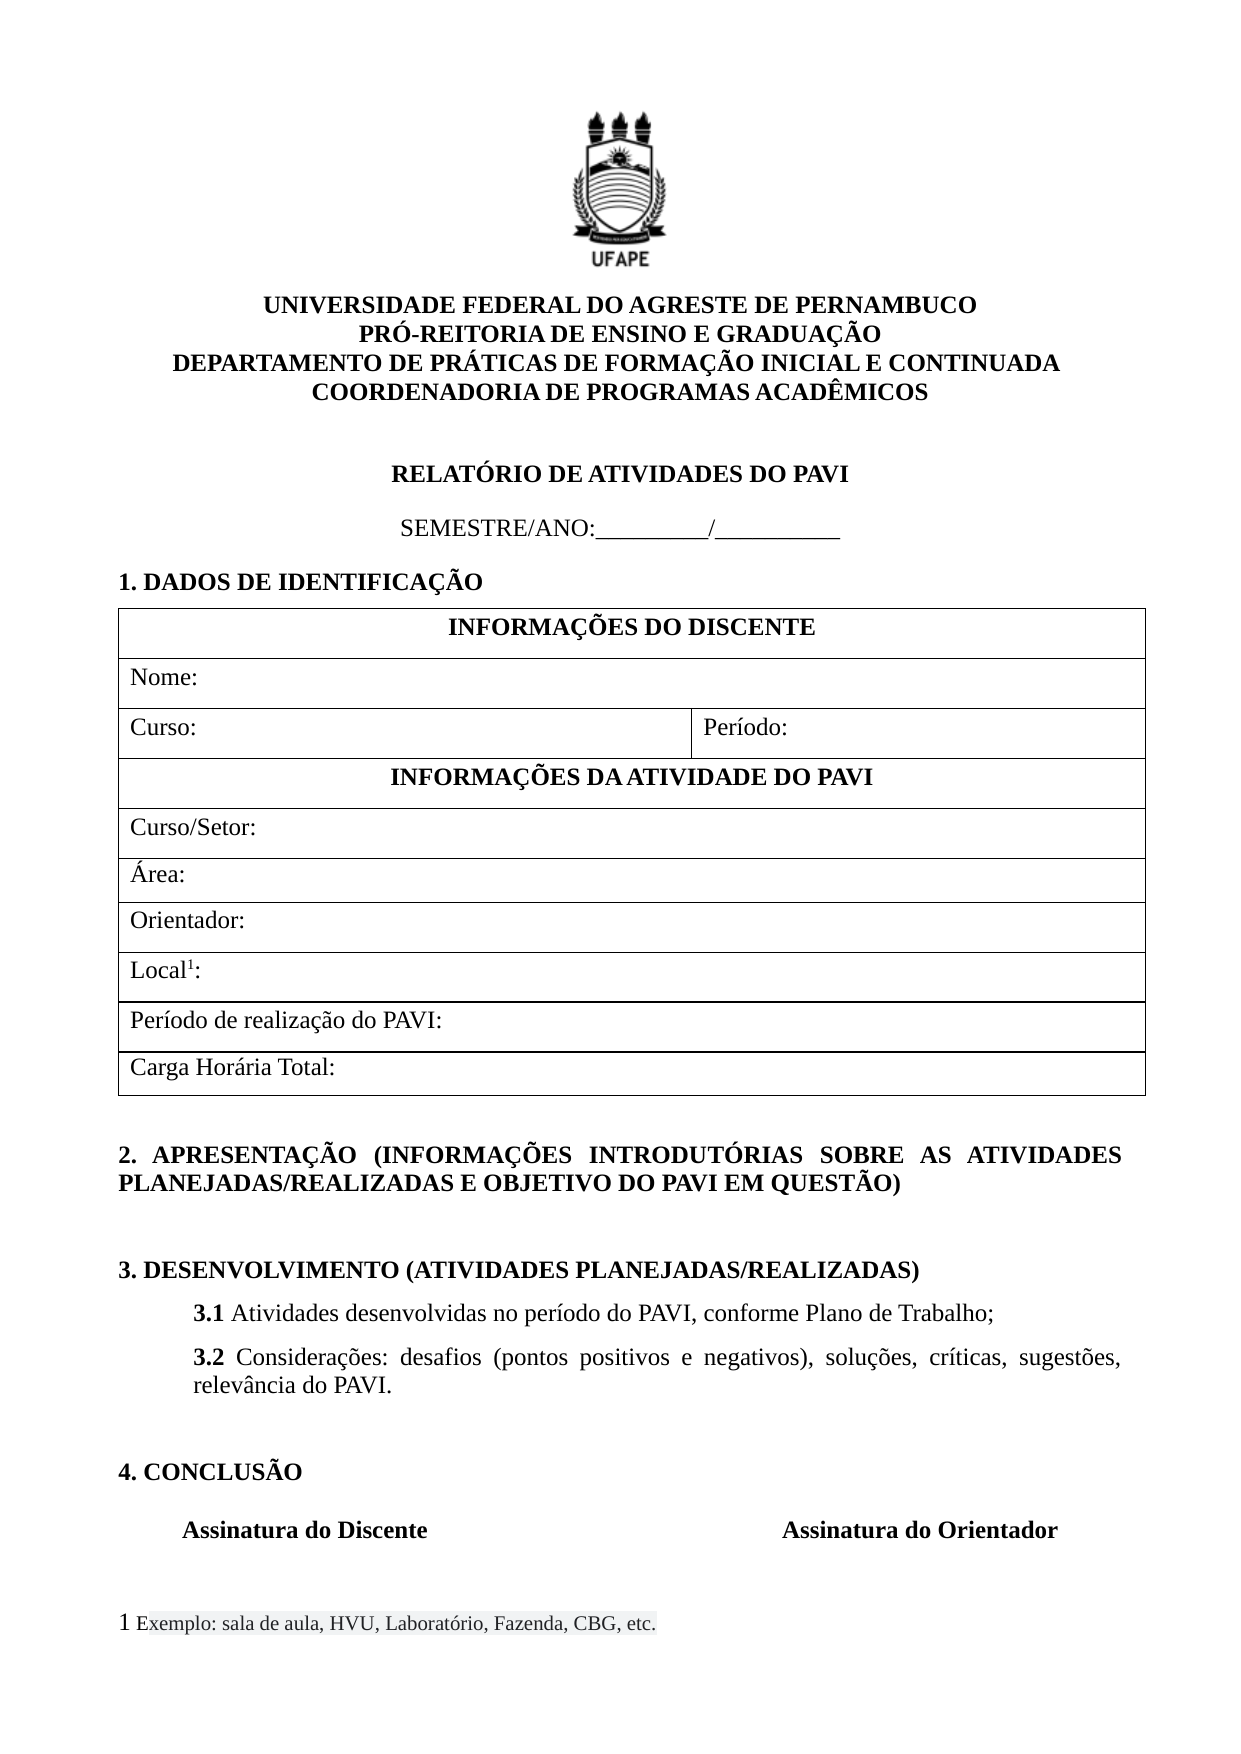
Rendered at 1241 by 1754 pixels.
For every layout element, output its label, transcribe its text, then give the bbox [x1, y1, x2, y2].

text UNIVERSIDADE FEDERAL DO AGRESTE DE PERNAMBUCO [118, 291, 1122, 319]
text 3. DESENVOLVIMENTO (ATIVIDADES PLANEJADAS/REALIZADAS) [118, 1255, 1122, 1284]
text 3.2 Considerações: desafios (pontos positivos e negativos), soluções, críticas, sugestões, relevância do PAVI. [193, 1342, 1122, 1399]
text COORDENADORIA DE PROGRAMAS ACADÊMICOS [118, 377, 1122, 406]
table_cell Curso/Setor: [119, 809, 1145, 858]
table_cell Área: [119, 859, 1145, 902]
picture [560, 100, 680, 281]
text 1. DADOS DE IDENTIFICAÇÃO [118, 567, 1122, 596]
table_cell Curso: [119, 709, 691, 758]
text RELATÓRIO DE ATIVIDADES DO PAVI [118, 459, 1122, 488]
table_cell Período de realização do PAVI: [119, 1003, 1145, 1051]
table_cell Nome: [119, 659, 1145, 708]
table_cell Orientador: [119, 903, 1145, 952]
text DEPARTAMENTO DE PRÁTICAS DE FORMAÇÃO INICIAL E CONTINUADA [118, 348, 1115, 377]
text 4. CONCLUSÃO [118, 1457, 1122, 1486]
text SEMESTRE/ANO:_________/__________ [118, 513, 1122, 542]
table_cell INFORMAÇÕES DA ATIVIDADE DO PAVI [119, 759, 1145, 808]
text PRÓ-REITORIA DE ENSINO E GRADUAÇÃO [118, 319, 1122, 348]
table_cell Carga Horária Total: [119, 1053, 1145, 1095]
text 2. APRESENTAÇÃO (INFORMAÇÕES INTRODUTÓRIAS SOBRE AS ATIVIDADES PLANEJADAS/REALIZADAS E OBJETIVO DO PAVI EM QUESTÃO) [118, 1140, 1122, 1197]
text 3.1 Atividades desenvolvidas no período do PAVI, conforme Plano de Trabalho; [193, 1298, 1122, 1327]
text Assinatura do Discente Assinatura do Orientador [118, 1515, 1122, 1543]
table_cell Local: [119, 953, 1145, 1001]
table_cell Período: [692, 709, 1145, 758]
table_header INFORMAÇÕES DO DISCENTE [119, 609, 1145, 658]
